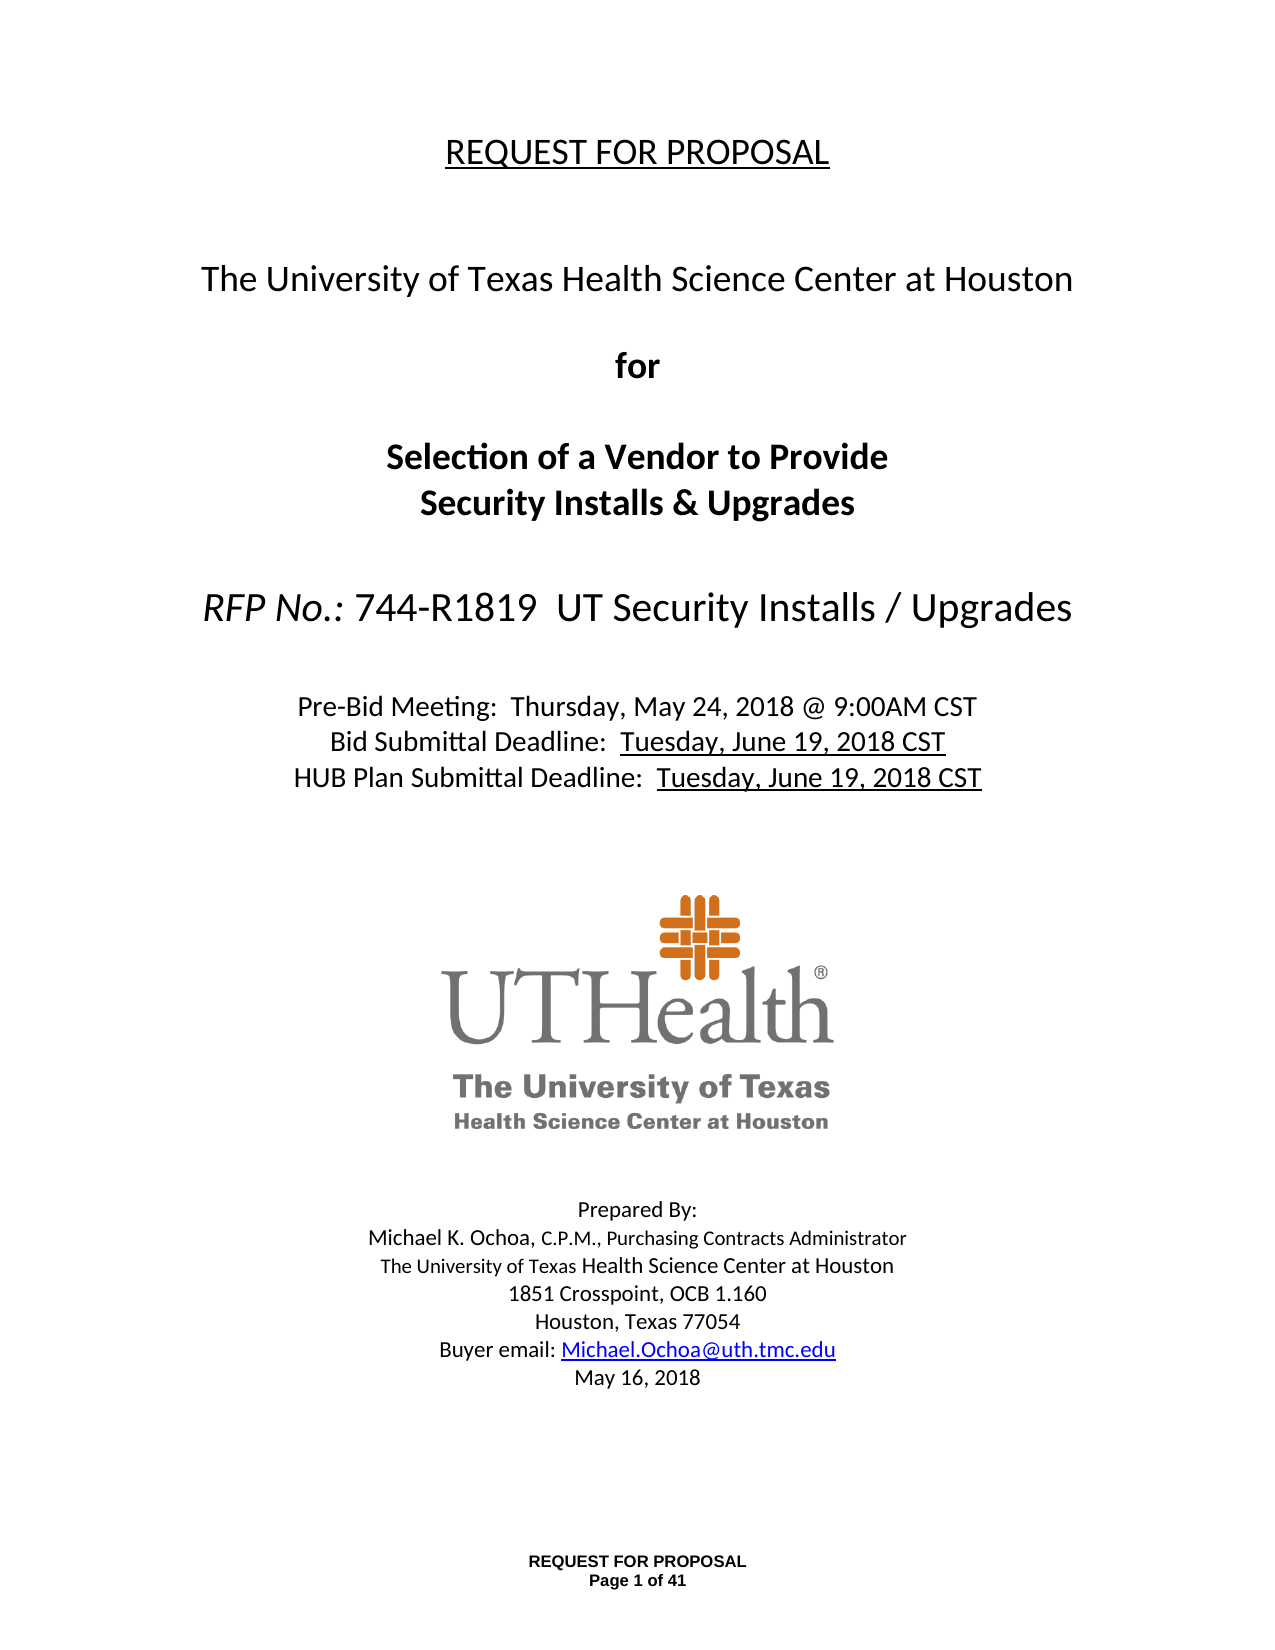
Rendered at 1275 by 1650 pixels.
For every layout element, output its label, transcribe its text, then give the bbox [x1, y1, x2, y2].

text The University of Texas Health Science Center at Houston [75, 1251, 1200, 1279]
text for [75, 342, 1200, 387]
text HUB Plan Submittal Deadline: Tuesday, June 19, 2018 CST [75, 759, 1200, 795]
text Michael K. Ochoa, C.P.M., Purchasing Contracts Administrator [75, 1223, 1200, 1251]
picture [441, 895, 834, 1129]
subtitle The University of Texas Health Science Center at Houston [75, 255, 1200, 301]
subtitle Selection of a Vendor to Provide [75, 433, 1200, 479]
text 1851 Crosspoint, OCB 1.160 [75, 1279, 1200, 1307]
text Houston, Texas 77054 [75, 1307, 1200, 1335]
text Prepared By: [75, 1195, 1200, 1223]
text Bid Submittal Deadline: Tuesday, June 19, 2018 CST [75, 723, 1200, 759]
text Buyer email: Michael.Ochoa@uth.tmc.edu [75, 1335, 1200, 1363]
subtitle RFP No.: 744-R1819 UT Security Installs / Upgrades [75, 581, 1200, 632]
subtitle May 16, 2018 [75, 1363, 1200, 1391]
subtitle REQUEST FOR PROPOSAL [75, 128, 1200, 173]
subtitle Security Installs & Upgrades [75, 479, 1200, 525]
text Pre-Bid Meeting: Thursday, May 24, 2018 @ 9:00AM CST [75, 688, 1200, 723]
